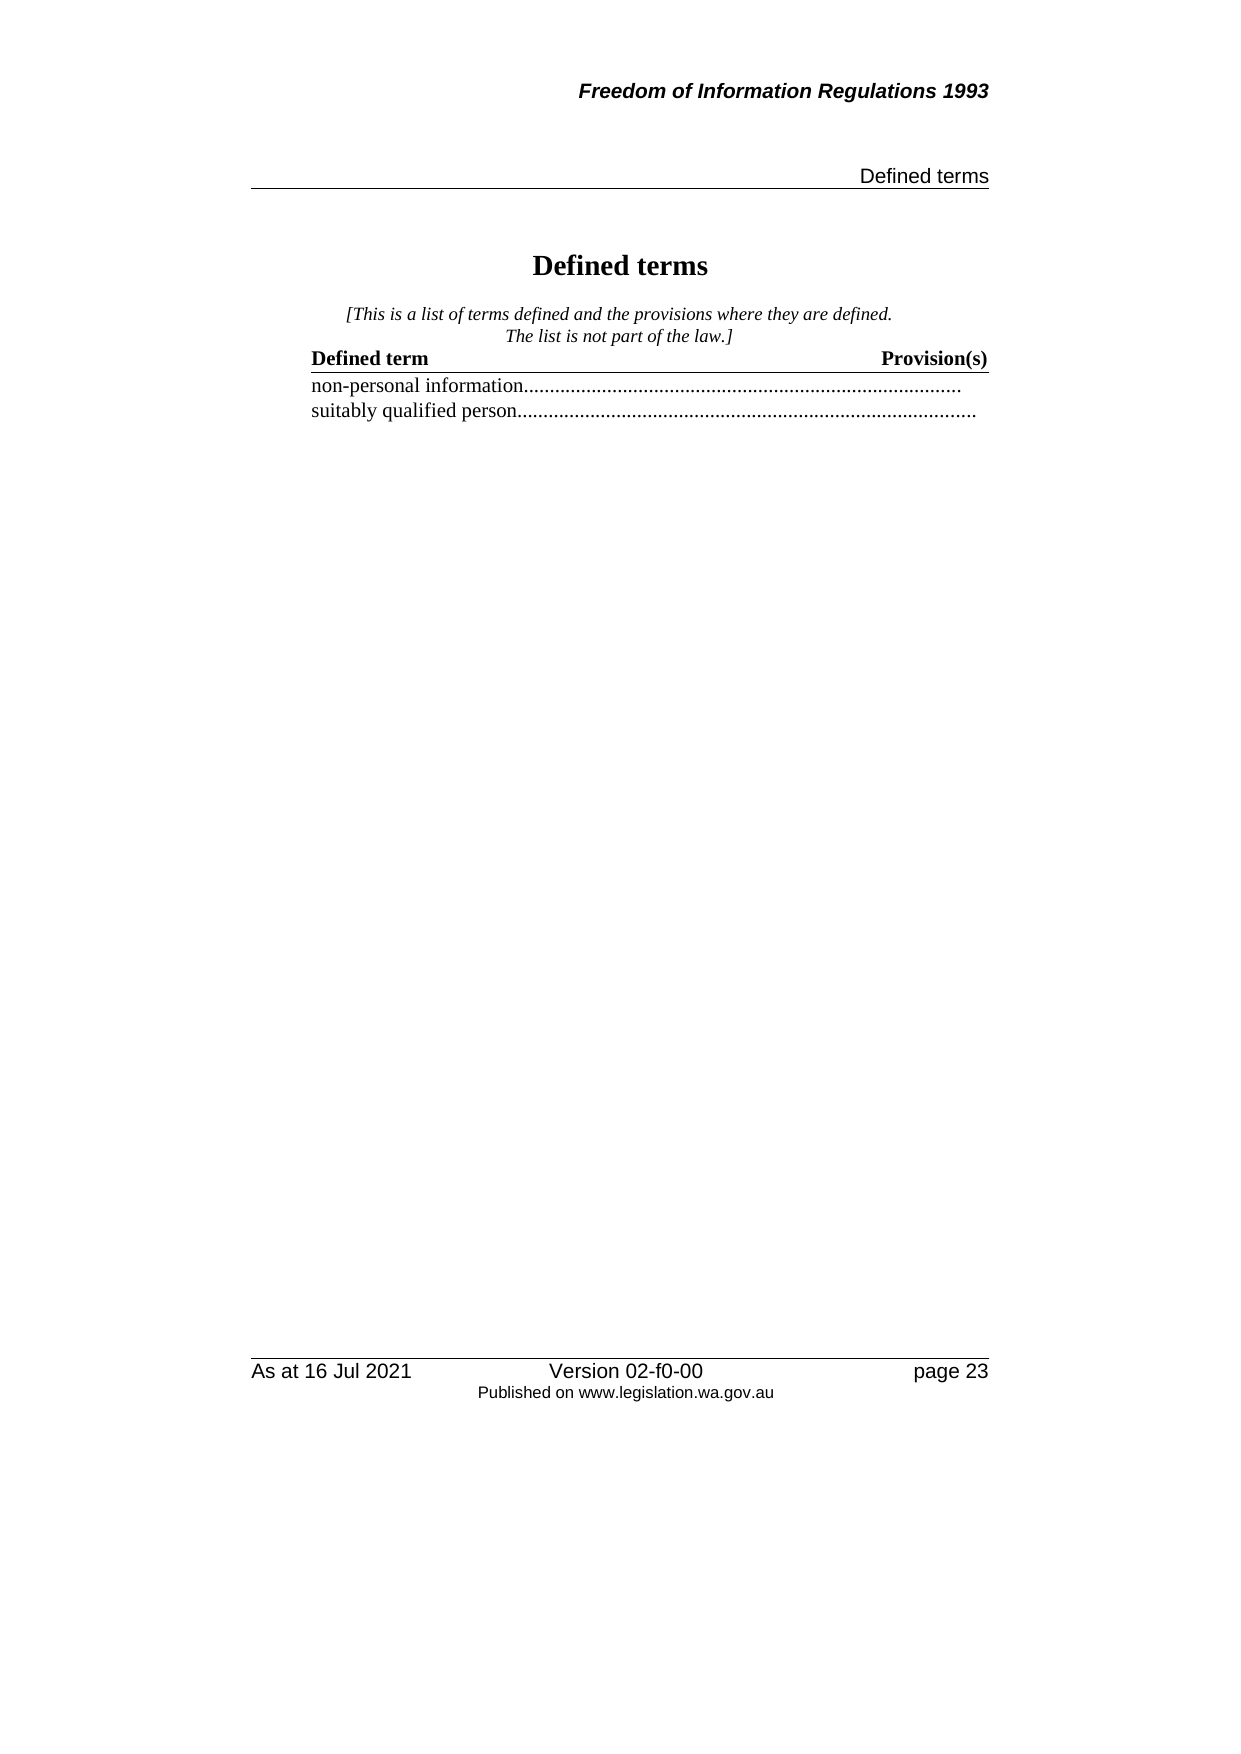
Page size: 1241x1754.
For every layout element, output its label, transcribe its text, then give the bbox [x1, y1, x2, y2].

subtitle Defined terms [251, 248, 989, 282]
text non-personal information 2A [311, 373, 929, 397]
text [This is a list of terms defined and the provisions where they are defined. The list is not part of the law.] [339, 303, 901, 346]
text suitably qualified person 7 [311, 397, 929, 422]
text Defined term Provision(s) [311, 346, 989, 372]
